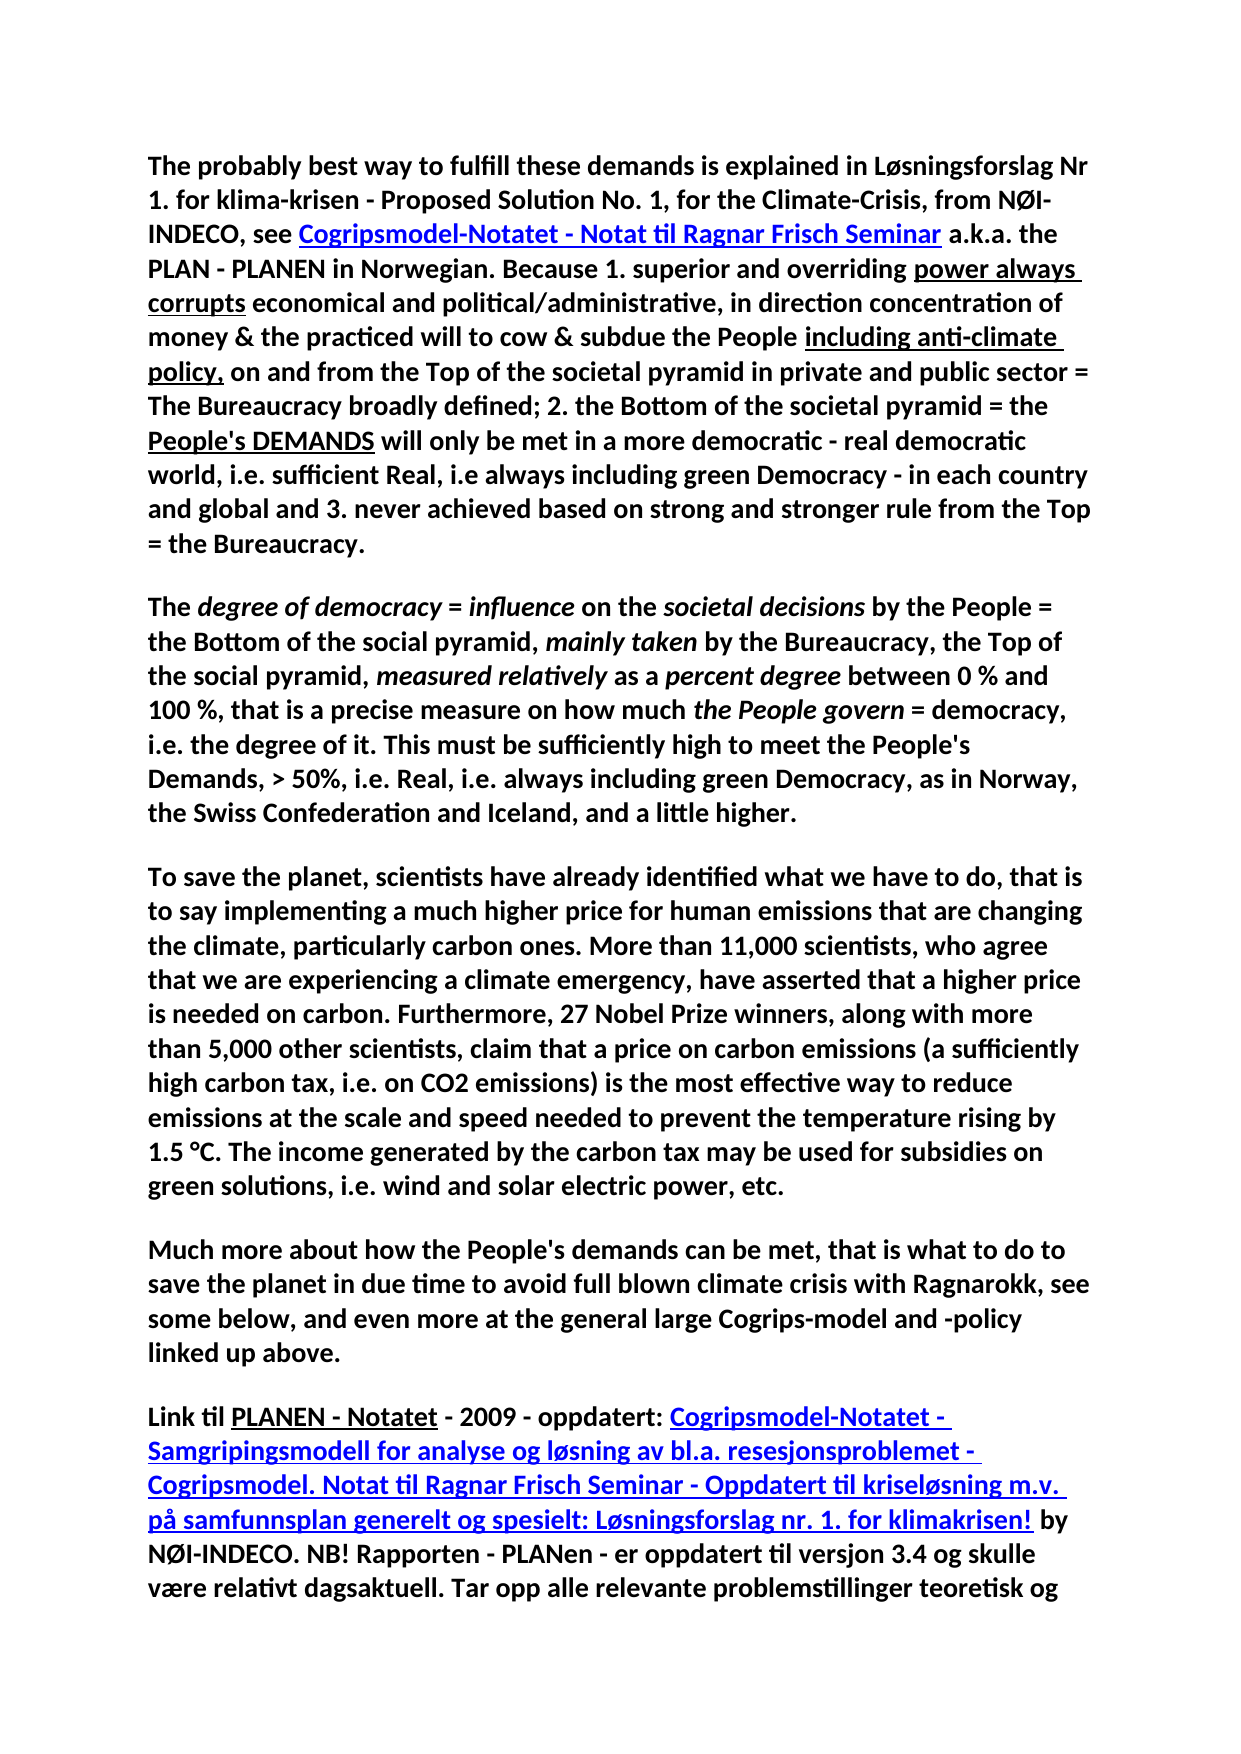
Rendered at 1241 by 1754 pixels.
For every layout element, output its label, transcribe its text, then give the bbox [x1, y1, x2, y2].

text The degree of democracy = influence on the societal decisions by the People = the Bottom of the social pyramid, mainly taken by the Bureaucracy, the Top of the social pyramid, measured relatively as a percent degree between 0 % and 100 %, that is a precise measure on how much the People govern = democracy, i.e. the degree of it. This must be sufficiently high to meet the People's Demands, > 50%, i.e. Real, i.e. always including green Democracy, as in Norway, the Swiss Confederation and Iceland, and a little higher. [148, 589, 1093, 830]
text Much more about how the People's demands can be met, that is what to do to save the planet in due time to avoid full blown climate crisis with Ragnarokk, see some below, and even more at the general large Cogrips-model and -policy linked up above. [148, 1232, 1093, 1369]
text The probably best way to fulfill these demands is explained in Løsningsforslag Nr 1. for klima-krisen - Proposed Solution No. 1, for the Climate-Crisis, from NØI-INDECO, see Cogripsmodel-Notatet - Notat til Ragnar Frisch Seminar a.k.a. the PLAN - PLANEN in Norwegian. Because 1. superior and overriding power always corrupts economical and political/administrative, in direction concentration of money & the practiced will to cow & subdue the People including anti-climate policy, on and from the Top of the societal pyramid in private and public sector = The Bureaucracy broadly defined; 2. the Bottom of the societal pyramid = the People's DEMANDS will only be met in a more democratic - real democratic world, i.e. sufficient Real, i.e always including green Democracy - in each country and global and 3. never achieved based on strong and stronger rule from the Top = the Bureaucracy. [148, 148, 1093, 560]
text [148, 1399, 1093, 1605]
text To save the planet, scientists have already identified what we have to do, that is to say implementing a much higher price for human emissions that are changing the climate, particularly carbon ones. More than 11,000 scientists, who agree that we are experiencing a climate emergency, have asserted that a higher price is needed on carbon. Furthermore, 27 Nobel Prize winners, along with more than 5,000 other scientists, claim that a price on carbon emissions (a sufficiently high carbon tax, i.e. on CO2 emissions) is the most effective way to reduce emissions at the scale and speed needed to prevent the temperature rising by 1.5 °C. The income generated by the carbon tax may be used for subsidies on green solutions, i.e. wind and solar electric power, etc. [148, 859, 1093, 1203]
